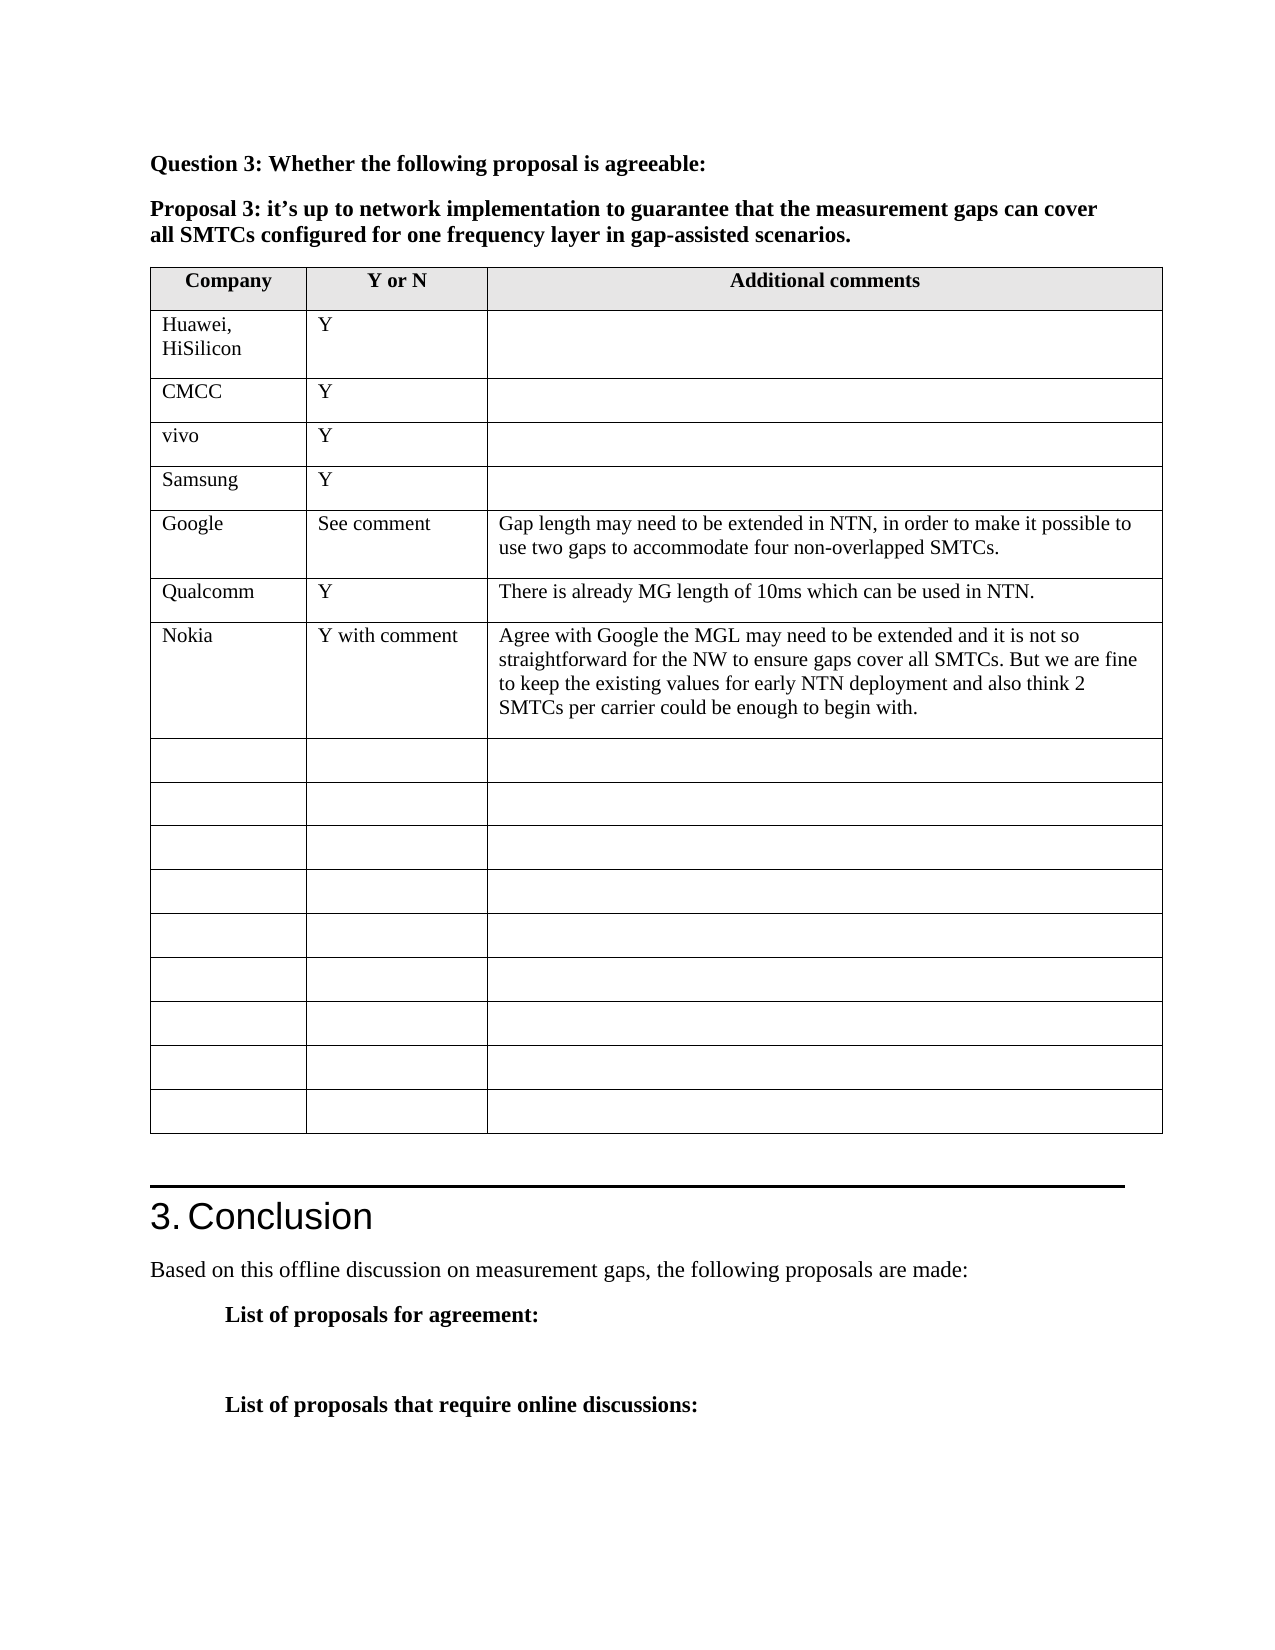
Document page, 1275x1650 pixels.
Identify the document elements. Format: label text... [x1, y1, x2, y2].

table_cell CMCC [151, 379, 306, 422]
table_cell [307, 783, 487, 825]
table_cell [488, 826, 1162, 869]
table_header Company [151, 268, 306, 310]
table_cell [488, 1090, 1162, 1132]
table_cell Agree with Google the MGL may need to be extended and it is not so straightforward for the NW to ensure gaps cover all SMTCs. But we are fine to keep the existing values for early NTN deployment and also think 2 SMTCs per carrier could be enough to begin with. [488, 623, 1162, 738]
table_cell [151, 1046, 306, 1088]
table_cell Y [307, 467, 487, 510]
table_cell [488, 379, 1162, 422]
table_cell [307, 1002, 487, 1045]
text Question 3: Whether the following proposal is agreeable: [150, 150, 1125, 176]
table_cell [488, 311, 1162, 378]
table_cell Y with comment [307, 623, 487, 738]
table_cell [307, 826, 487, 869]
table_cell [151, 1090, 306, 1132]
table_cell [488, 1002, 1162, 1045]
subtitle Conclusion [150, 1188, 1125, 1237]
table_cell There is already MG length of 10ms which can be used in NTN. [488, 579, 1162, 622]
table_cell Y [307, 379, 487, 422]
table_cell [307, 958, 487, 1001]
table_cell [488, 958, 1162, 1001]
table_cell Y [307, 423, 487, 466]
table_cell [488, 870, 1162, 913]
text Proposal 3: it’s up to network implementation to guarantee that the measurement gaps can cover all SMTCs configured for one frequency layer in gap-assisted scenarios. [150, 195, 1125, 248]
table_header Additional comments [488, 268, 1162, 310]
table_cell [488, 783, 1162, 825]
table_cell [488, 1046, 1162, 1088]
table_cell [151, 914, 306, 957]
table_cell [488, 467, 1162, 510]
table_cell Huawei, HiSilicon [151, 311, 306, 378]
table_cell [307, 739, 487, 782]
table_cell [488, 914, 1162, 957]
table_cell See comment [307, 511, 487, 578]
table_cell [488, 739, 1162, 782]
text  List of proposals for agreement: [150, 1301, 1125, 1327]
table_cell [151, 826, 306, 869]
table_cell [307, 1090, 487, 1132]
table_cell vivo [151, 423, 306, 466]
table_cell [307, 870, 487, 913]
text Based on this offline discussion on measurement gaps, the following proposals are made: [150, 1256, 1125, 1282]
table_cell [151, 1002, 306, 1045]
table_cell Qualcomm [151, 579, 306, 622]
table_cell Google [151, 511, 306, 578]
text  List of proposals that require online discussions: [150, 1391, 1125, 1418]
table_cell [307, 1046, 487, 1088]
table_cell [151, 870, 306, 913]
table_cell Samsung [151, 467, 306, 510]
table_cell Gap length may need to be extended in NTN, in order to make it possible to use two gaps to accommodate four non-overlapped SMTCs. [488, 511, 1162, 578]
table_cell Nokia [151, 623, 306, 738]
table_header Y or N [307, 268, 487, 310]
table_cell Y [307, 311, 487, 378]
table_cell [151, 783, 306, 825]
table_cell Y [307, 579, 487, 622]
table_cell [151, 958, 306, 1001]
table_cell [151, 739, 306, 782]
table_cell [488, 423, 1162, 466]
table_cell [307, 914, 487, 957]
